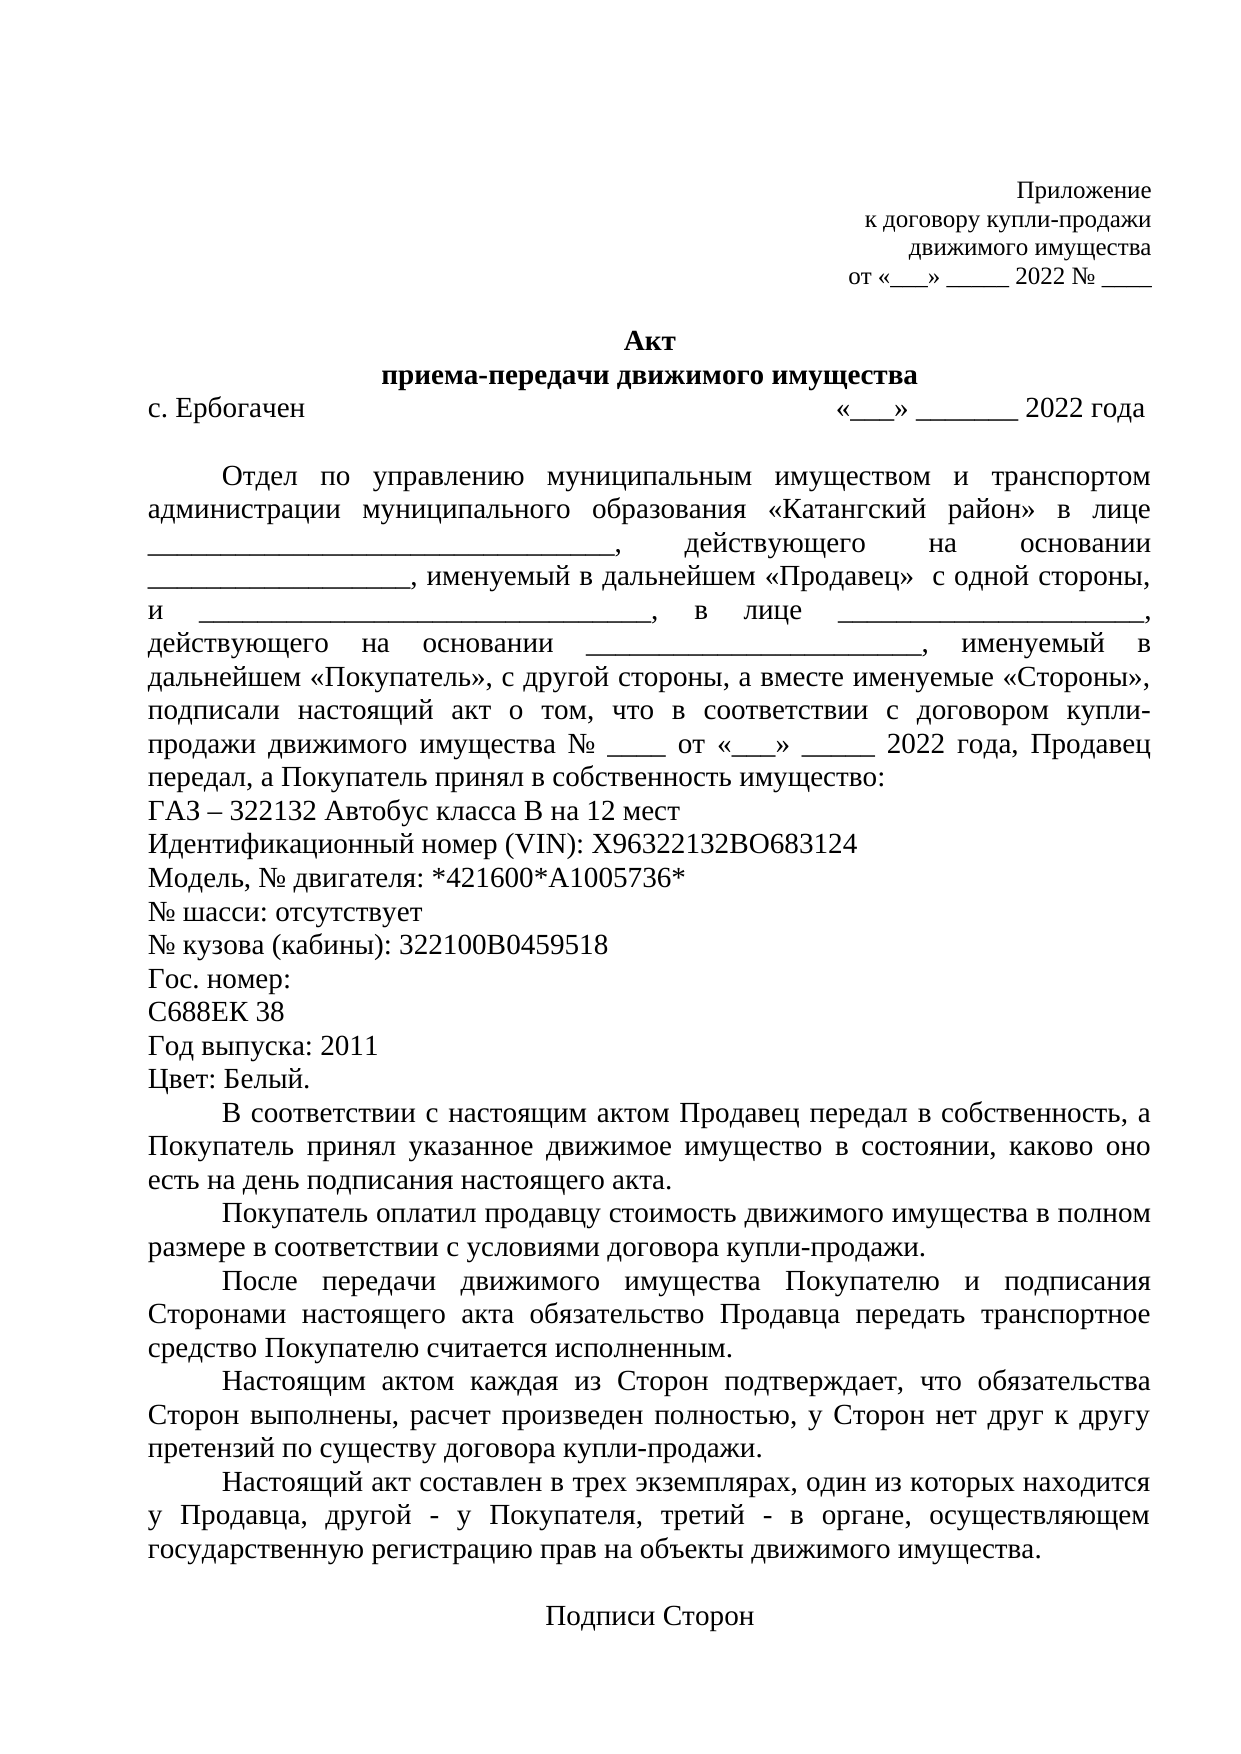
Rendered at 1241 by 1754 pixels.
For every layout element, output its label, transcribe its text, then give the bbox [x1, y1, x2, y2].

text Настоящий акт составлен в трех экземплярах, один из которых находится у Продавца, другой - у Покупателя, третий - в органе, осуществляющем государственную регистрацию прав на объекты движимого имущества. [148, 1464, 1152, 1564]
text Акт [148, 323, 1152, 357]
text движимого имущества [148, 232, 1152, 261]
text № кузова (кабины): 322100В0459518 [148, 927, 1152, 961]
text ГАЗ – 322132 Автобус класса В на 12 мест [148, 793, 1152, 827]
text № шасси: отсутствует [148, 894, 1152, 927]
text Модель, № двигателя: *421600*А1005736* [148, 860, 1152, 894]
text Год выпуска: 2011 [148, 1028, 1152, 1061]
text от «___» _____ 2022 № ____ [148, 261, 1152, 290]
text с. Ербогачен «___» _______ 2022 года [148, 391, 1152, 424]
text приема-передачи движимого имущества [148, 357, 1152, 391]
text Настоящим актом каждая из Сторон подтверждает, что обязательства Сторон выполнены, расчет произведен полностью, у Сторон нет друг к другу претензий по существу договора купли-продажи. [148, 1363, 1152, 1464]
text В соответствии с настоящим актом Продавец передал в собственность, а Покупатель принял указанное движимое имущество в состоянии, каково оно есть на день подписания настоящего акта. [148, 1095, 1152, 1196]
text к договору купли-продажи [148, 204, 1152, 232]
text Отдел по управлению муниципальным имуществом и транспортом администрации муниципального образования «Катангский район» в лице ________________________________, действующего на основании __________________, именуемый в дальнейшем «Продавец» с одной стороны, и _______________________________, в лице _____________________, действующего на основании _______________________, именуемый в дальнейшем «Покупатель», с другой стороны, а вместе именуемые «Стороны», подписали настоящий акт о том, что в соответствии с договором купли-продажи движимого имущества № ____ от «___» _____ 2022 года, Продавец передал, а Покупатель принял в собственность имущество: [148, 458, 1152, 793]
text После передачи движимого имущества Покупателю и подписания Сторонами настоящего акта обязательство Продавца передать транспортное средство Покупателю считается исполненным. [148, 1263, 1152, 1363]
text Гос. номер: [148, 961, 1152, 994]
text Покупатель оплатил продавцу стоимость движимого имущества в полном размере в соответствии с условиями договора купли-продажи. [148, 1196, 1152, 1263]
text С688ЕК 38 [148, 994, 1152, 1028]
text Подписи Сторон [148, 1598, 1152, 1632]
text Приложение [148, 175, 1152, 204]
text Идентификационный номер (VIN): Х96322132ВО683124 [148, 827, 1152, 860]
text Цвет: Белый. [148, 1061, 1152, 1095]
